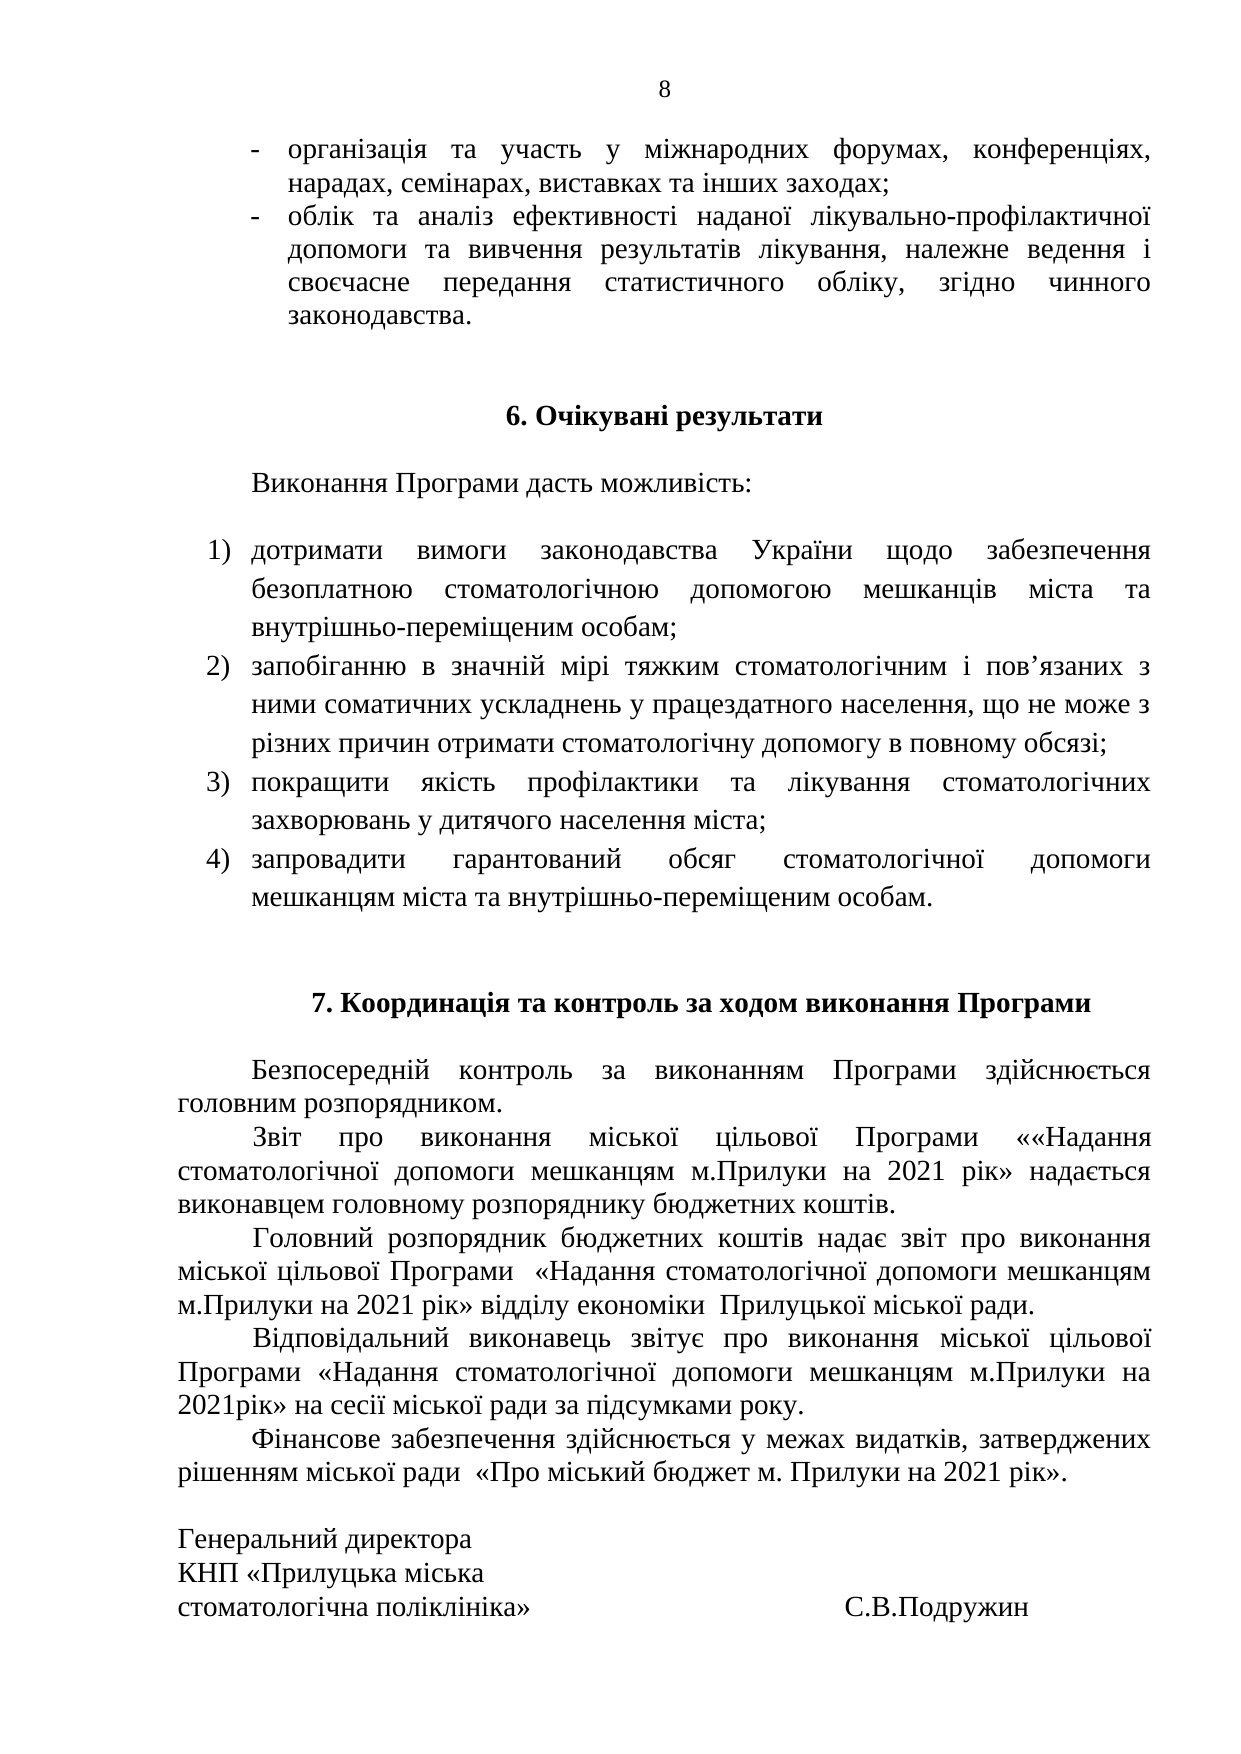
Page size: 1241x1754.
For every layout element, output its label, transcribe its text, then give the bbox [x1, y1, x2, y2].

list покращити якість профілактики та лікування стоматологічних захворювань у дитячого населення міста; [206, 764, 1152, 836]
text КНП «Прилуцька міська [177, 1555, 1152, 1589]
text 6. Очікувані результати [177, 398, 1152, 432]
text Звіт про виконання міської цільової Програми ««Надання стоматологічної допомоги мешканцям м.Прилуки на 2021 рік» надається виконавцем головному розпоряднику бюджетних коштів. [177, 1119, 1152, 1220]
text Виконання Програми дасть можливість: [177, 465, 1152, 499]
list запровадити гарантований обсяг стоматологічної допомоги мешканцям міста та внутрішньо-переміщеним особам. [206, 841, 1152, 913]
text Фінансове забезпечення здійснюється у межах видатків, затверджених рішенням міської ради «Про міський бюджет м. Прилуки на 2021 рік». [177, 1421, 1152, 1488]
list облік та аналіз ефективності наданої лікувально-профілактичної допомоги та вивчення результатів лікування, належне ведення і своєчасне передання статистичного обліку, згідно чинного законодавства. [250, 198, 1152, 331]
list дотримати вимоги законодавства України щодо забезпечення безоплатною стоматологічною допомогою мешканців міста та внутрішньо-переміщеним особам; [207, 532, 1152, 643]
text 7. Координація та контроль за ходом виконання Програми [177, 985, 1152, 1018]
text Безпосередній контроль за виконанням Програми здійснюється головним розпорядником. [177, 1052, 1152, 1119]
list організація та участь у міжнародних форумах, конференціях, нарадах, семінарах, виставках та інших заходах; [250, 131, 1152, 198]
list запобіганню в значній мірі тяжким стоматологічним і пов’язаних з ними соматичних ускладнень у працездатного населення, що не може з різних причин отримати стоматологічну допомогу в повному обсязі; [206, 648, 1152, 759]
text Генеральний директора [177, 1522, 1152, 1555]
text Головний розпорядник бюджетних коштів надає звіт про виконання міської цільової Програми «Надання стоматологічної допомоги мешканцям м.Прилуки на 2021 рік» відділу економіки Прилуцької міської ради. [177, 1220, 1152, 1320]
text стоматологічна поліклініка» С.В.Подружин [177, 1589, 1152, 1622]
text Відповідальний виконавець звітує про виконання міської цільової Програми «Надання стоматологічної допомоги мешканцям м.Прилуки на 2021рік» на сесії міської ради за підсумками року. [177, 1320, 1152, 1421]
